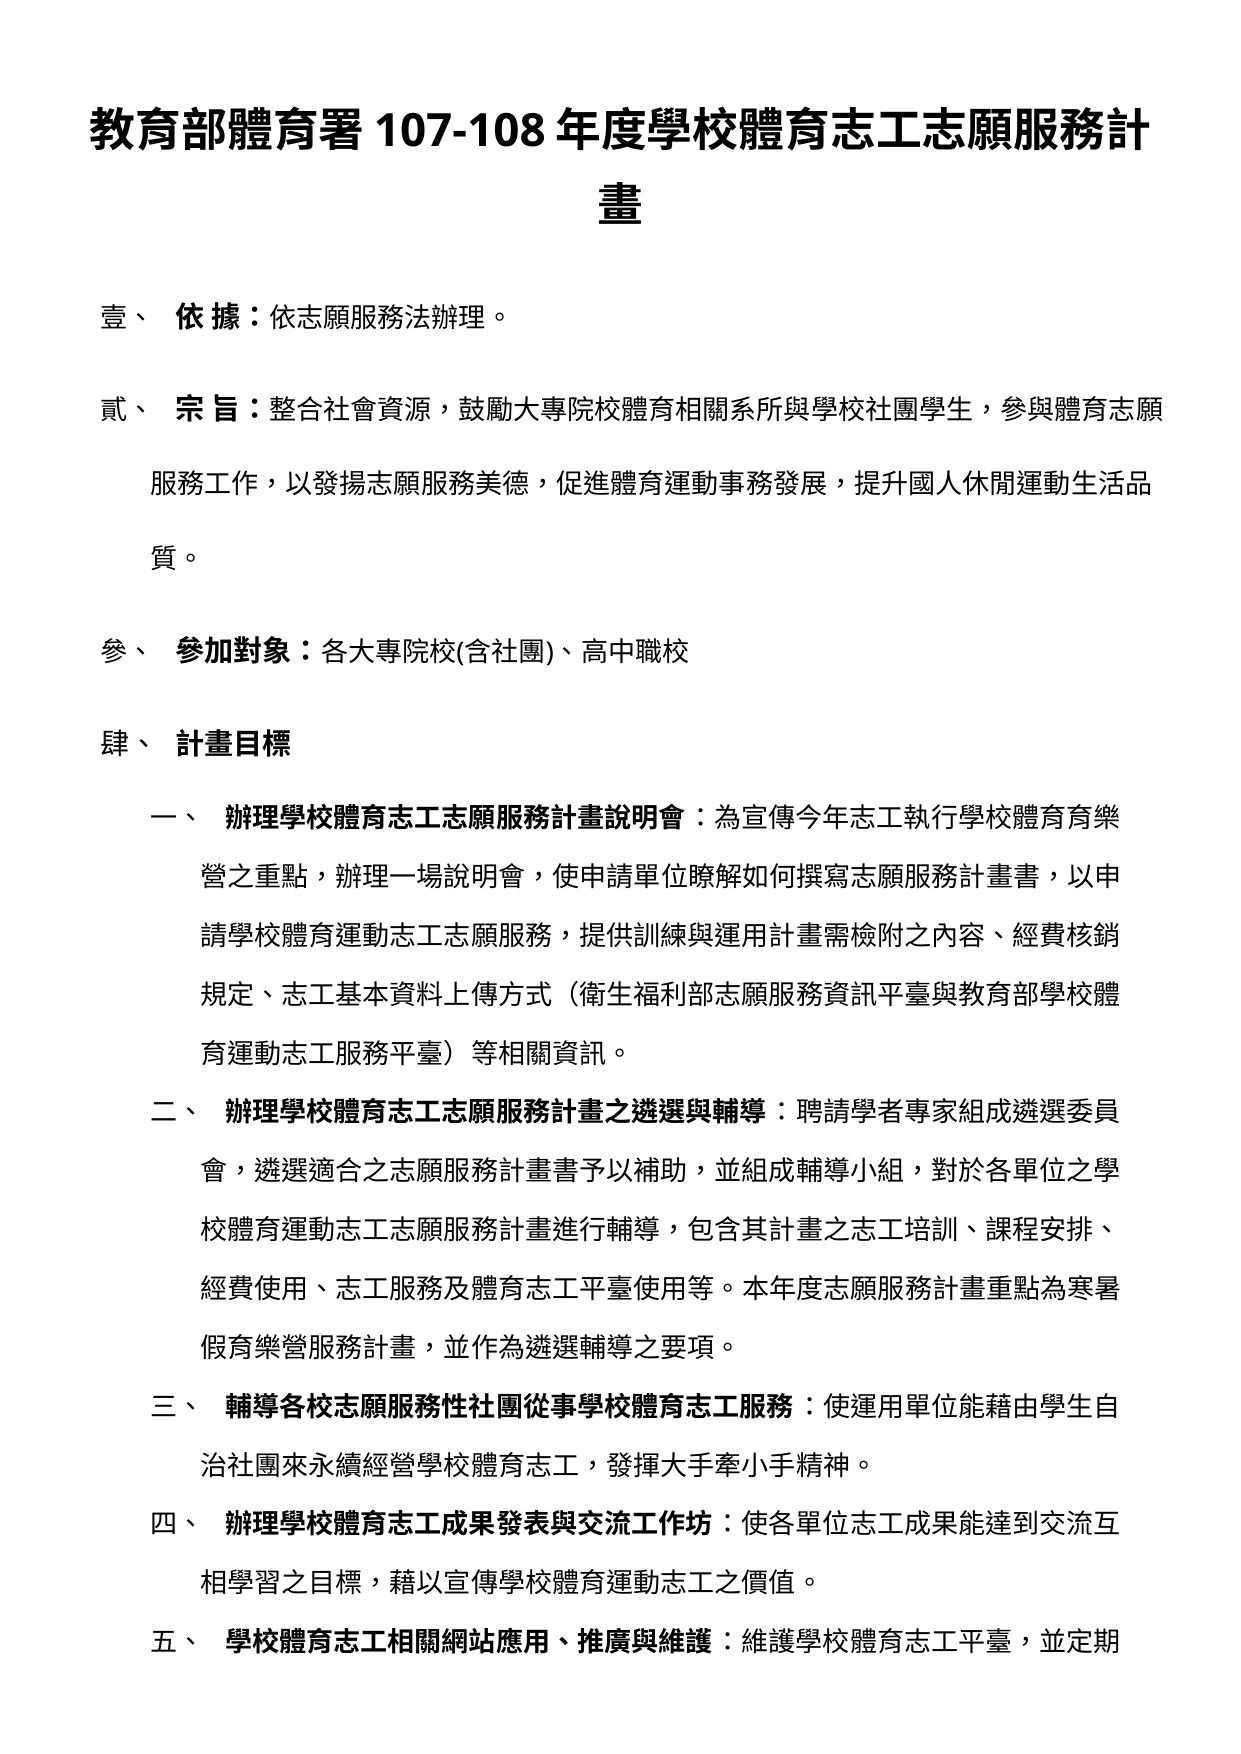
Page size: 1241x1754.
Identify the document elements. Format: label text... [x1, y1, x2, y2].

list 參加對象：各大專院校(含社團)、高中職校 [100, 612, 1165, 687]
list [150, 1620, 1122, 1659]
text 教育部體育署107-108年度學校體育志工志願服務計畫 [75, 89, 1165, 239]
list 辦理學校體育志工成果發表與交流工作坊：使各單位志工成果能達到交流互相學習之目標，藉以宣傳學校體育運動志工之價值。 [150, 1502, 1122, 1601]
list 辦理學校體育志工志願服務計畫之遴選與輔導：聘請學者專家組成遴選委員會，遴選適合之志願服務計畫書予以補助，並組成輔導小組，對於各單位之學校體育運動志工志願服務計畫進行輔導，包含其計畫之志工培訓、課程安排、經費使用、志工服務及體育志工平臺使用等。本年度志願服務計畫重點為寒暑假育樂營服務計畫，並作為遴選輔導之要項。 [150, 1090, 1122, 1365]
list 依 據：依志願服務法辦理。 [100, 277, 1165, 352]
list 辦理學校體育志工志願服務計畫說明會：為宣傳今年志工執行學校體育育樂營之重點，辦理一場說明會，使申請單位瞭解如何撰寫志願服務計畫書，以申請學校體育運動志工志願服務，提供訓練與運用計畫需檢附之內容、經費核銷規定、志工基本資料上傳方式（衛生福利部志願服務資訊平臺與教育部學校體育運動志工服務平臺）等相關資訊。 [150, 796, 1122, 1071]
list 計畫目標 [100, 704, 1165, 779]
list 宗 旨：整合社會資源，鼓勵大專院校體育相關系所與學校社團學生，參與體育志願服務工作，以發揚志願服務美德，促進體育運動事務發展，提升國人休閒運動生活品質。 [100, 369, 1165, 594]
list 輔導各校志願服務性社團從事學校體育志工服務：使運用單位能藉由學生自治社團來永續經營學校體育志工，發揮大手牽小手精神。 [150, 1385, 1122, 1483]
